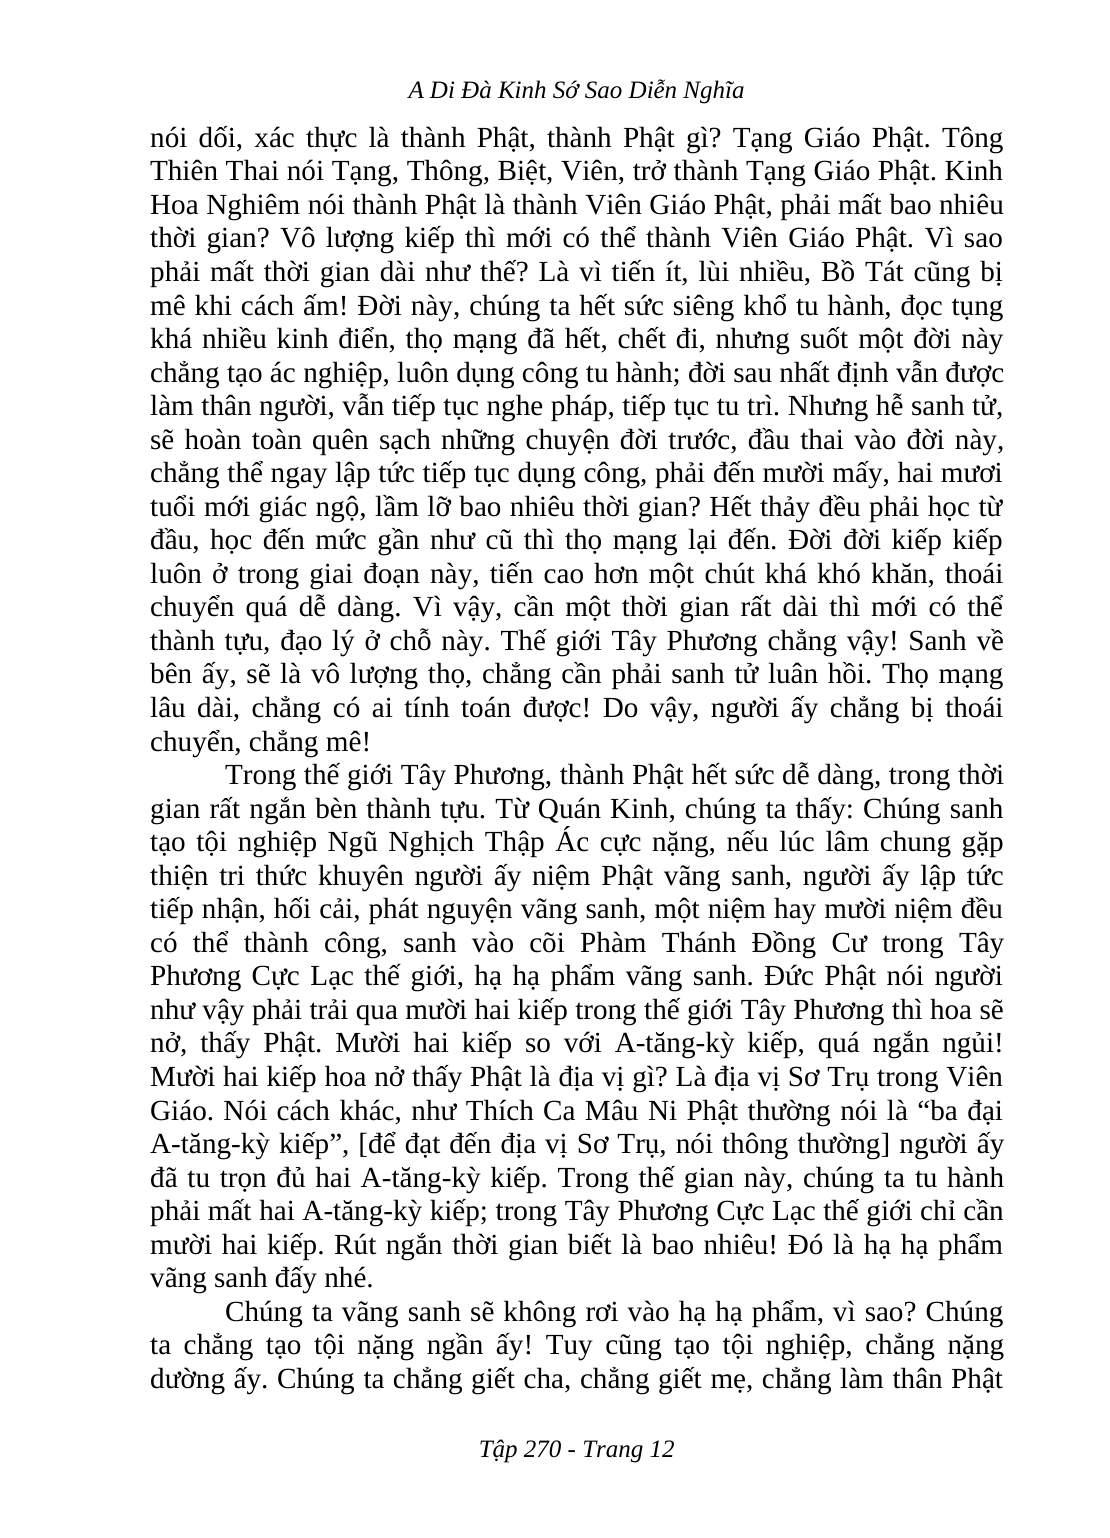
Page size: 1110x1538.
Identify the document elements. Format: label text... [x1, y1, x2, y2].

text Trong thế giới Tây Phương, thành Phật hết sức dễ dàng, trong thời gian rất ngắn bèn thành tựu. Từ Quán Kinh, chúng ta thấy: Chúng sanh tạo tội nghiệp Ngũ Nghịch Thập Ác cực nặng, nếu lúc lâm chung gặp thiện tri thức khuyên người ấy niệm Phật vãng sanh, người ấy lập tức tiếp nhận, hối cải, phát nguyện vãng sanh, một niệm hay mười niệm đều có thể thành công, sanh vào cõi Phàm Thánh Đồng Cư trong Tây Phương Cực Lạc thế giới, hạ hạ phẩm vãng sanh. Đức Phật nói người như vậy phải trải qua mười hai kiếp trong thế giới Tây Phương thì hoa sẽ nở, thấy Phật. Mười hai kiếp so với A-tăng-kỳ kiếp, quá ngắn ngủi! Mười hai kiếp hoa nở thấy Phật là địa vị gì? Là địa vị Sơ Trụ trong Viên Giáo. Nói cách khác, như Thích Ca Mâu Ni Phật thường nói là “ba đại A-tăng-kỳ kiếp”, [để đạt đến địa vị Sơ Trụ, nói thông thường] người ấy đã tu trọn đủ hai A-tăng-kỳ kiếp. Trong thế gian này, chúng ta tu hành phải mất hai A-tăng-kỳ kiếp; trong Tây Phương Cực Lạc thế giới chỉ cần mười hai kiếp. Rút ngắn thời gian biết là bao nhiêu! Đó là hạ hạ phẩm vãng sanh đấy nhé. [150, 757, 1005, 1294]
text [150, 120, 1005, 757]
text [150, 1294, 1005, 1394]
